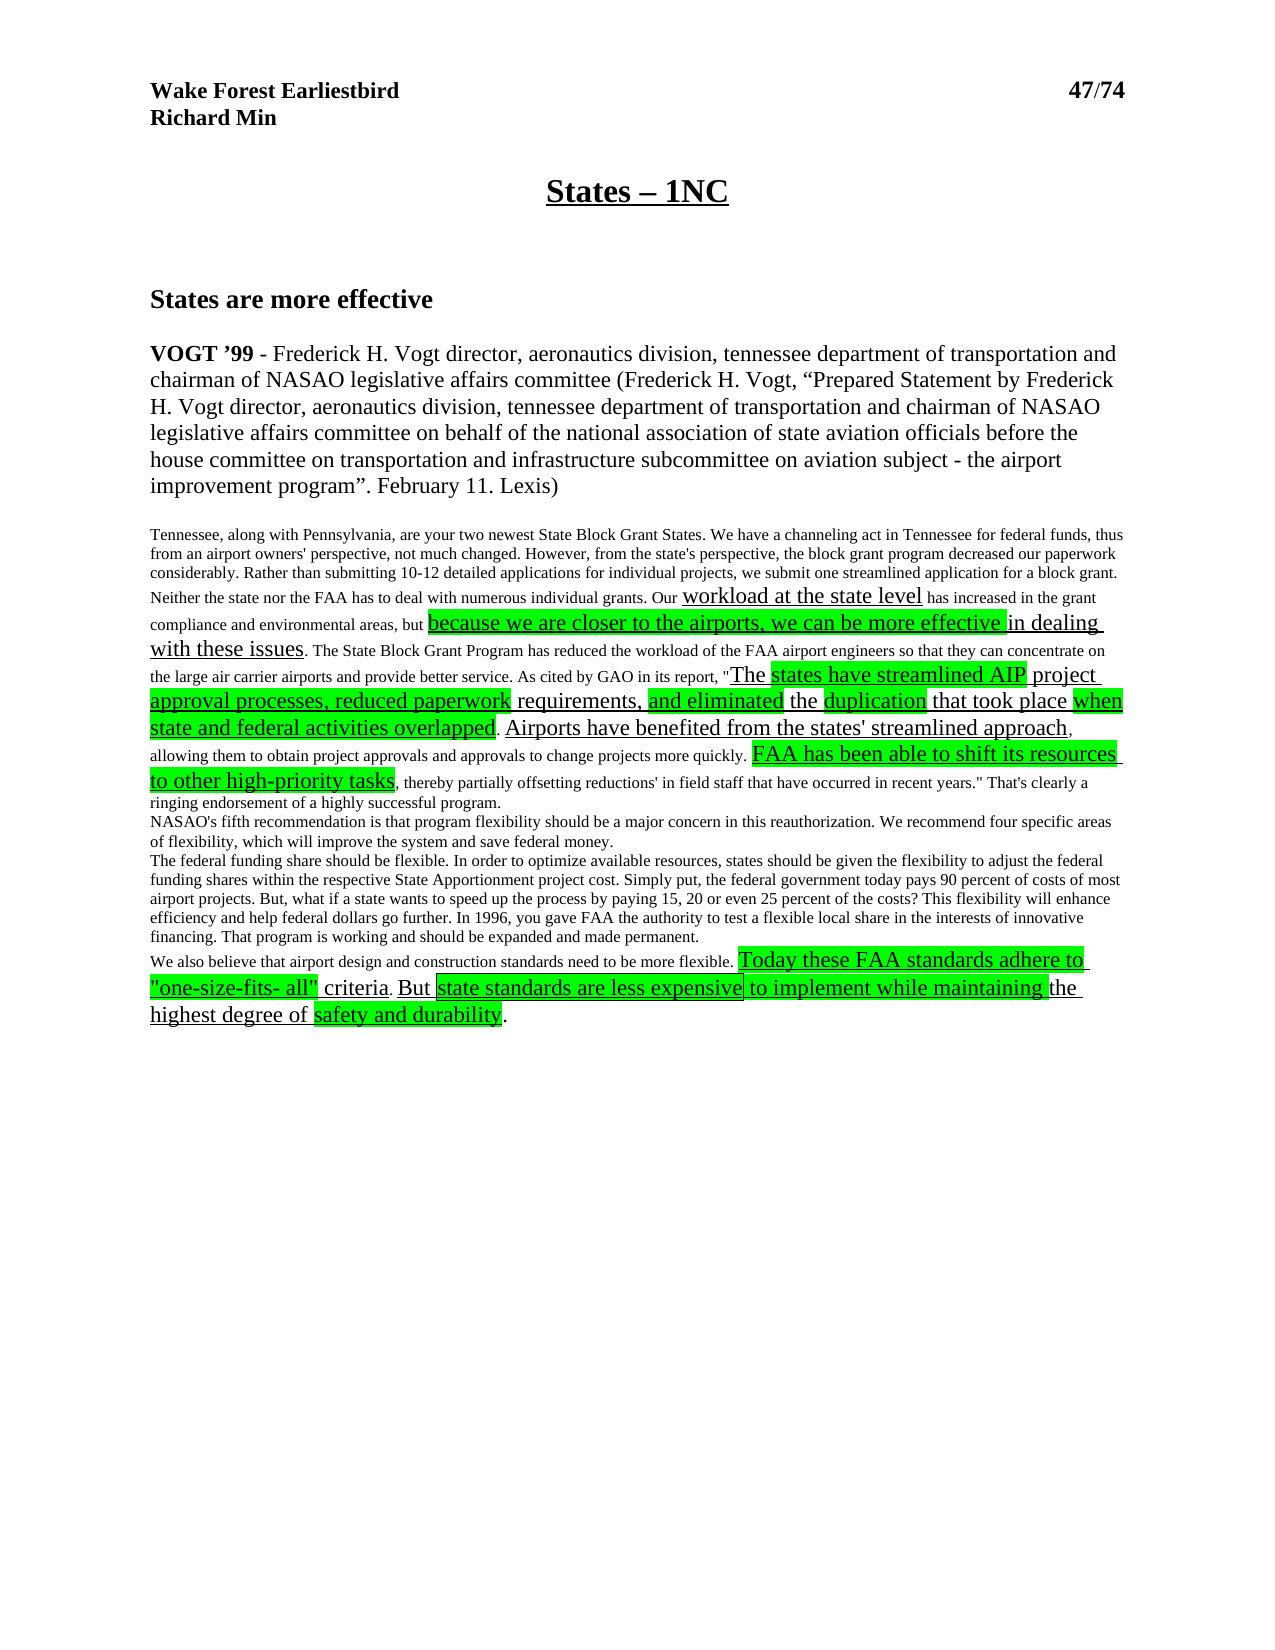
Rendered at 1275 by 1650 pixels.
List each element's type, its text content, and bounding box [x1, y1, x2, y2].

subtitle States are more effective [150, 283, 1125, 314]
text The federal funding share should be flexible. In order to optimize available resources, states should be given the flexibility to adjust the federal funding shares within the respective State Apportionment project cost. Simply put, the federal government today pays 90 percent of costs of most airport projects. But, what if a state wants to speed up the process by paying 15, 20 or even 25 percent of the costs? This flexibility will enhance efficiency and help federal dollars go further. In 1996, you gave FAA the authority to test a flexible local share in the interests of innovative financing. That program is working and should be expanded and made permanent. [150, 851, 1125, 946]
subtitle States – 1NC [150, 171, 1125, 209]
text We also believe that airport design and construction standards need to be more flexible. Today these FAA standards adhere to "one-size-fits- all" criteria. But state standards are less expensive to implement while maintaining the highest degree of safety and durability. [502, 946, 1125, 1027]
text We also believe that airport design and construction standards need to be more flexible. Today these FAA standards adhere to "one-size-fits- all" criteria. But state standards are less expensive to implement while maintaining the highest degree of safety and durability. [150, 946, 738, 1024]
text VOGT ’99 - Frederick H. Vogt director, aeronautics division, tennessee department of transportation and chairman of NASAO legislative affairs committee (Frederick H. Vogt, “Prepared Statement by Frederick H. Vogt director, aeronautics division, tennessee department of transportation and chairman of NASAO legislative affairs committee on behalf of the national association of state aviation officials before the house committee on transportation and infrastructure subcommittee on aviation subject - the airport improvement program”. February 11. Lexis) [150, 340, 1125, 498]
text NASAO's fifth recommendation is that program flexibility should be a major concern in this reauthorization. We recommend four specific areas of flexibility, which will improve the system and save federal money. [150, 812, 1125, 851]
text Tennessee, along with Pennsylvania, are your two newest State Block Grant States. We have a channeling act in Tennessee for federal funds, thus from an airport owners' perspective, not much changed. However, from the state's perspective, the block grant program decreased our paperwork considerably. Rather than submitting 10-12 detailed applications for individual projects, we submit one streamlined application for a block grant. Neither the state nor the FAA has to deal with numerous individual grants. Our workload at the state level has increased in the grant compliance and environmental areas, but because we are closer to the airports, we can be more effective in dealing with these issues. The State Block Grant Program has reduced the workload of the FAA airport engineers so that they can concentrate on the large air carrier airports and provide better service. As cited by GAO in its report, "The states have streamlined AIP project approval processes, reduced paperwork requirements, and eliminated the duplication that took place when state and federal activities overlapped. Airports have benefited from the states' streamlined approach, allowing them to obtain project approvals and approvals to change projects more quickly. FAA has been able to shift its resources to other high-priority tasks, thereby partially offsetting reductions' in field staff that have occurred in recent years." That's clearly a ringing endorsement of a highly successful program. [150, 525, 1125, 812]
